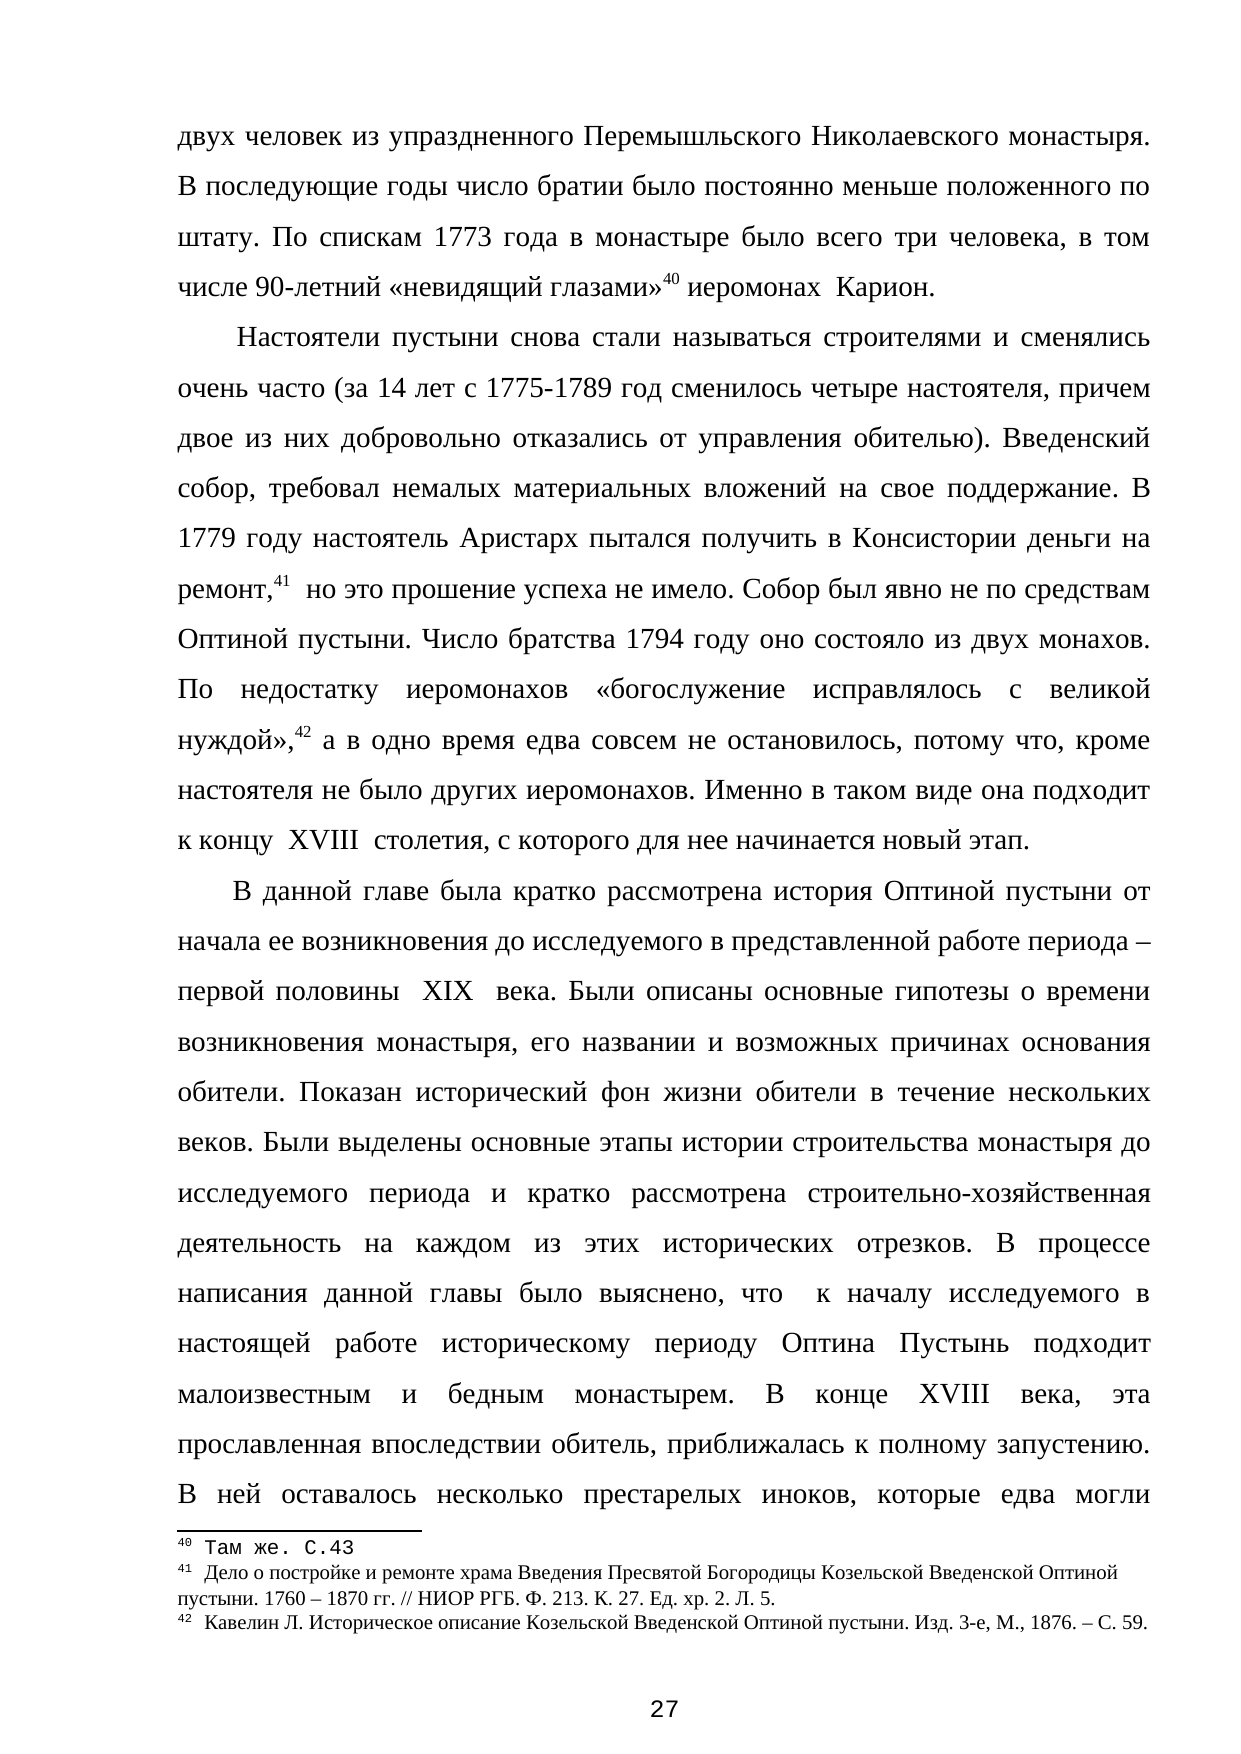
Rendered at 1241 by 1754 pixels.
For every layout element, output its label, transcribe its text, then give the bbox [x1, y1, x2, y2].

text Настоятели пустыни снова стали называться строителями и сменялись очень часто (за 14 лет с 1775-1789 год сменилось четыре настоятеля, причем двое из них добровольно отказались от управления обителью). Введенский собор, требовал немалых материальных вложений на свое поддержание. В 1779 году настоятель Аристарх пытался получить в Консистории деньги на ремонт, но это прошение успеха не имело. Собор был явно не по средствам Оптиной пустыни. Число братства 1794 году оно состояло из двух монахов. По недостатку иеромонахов «богослужение исправлялось с великой нуждой», а в одно время едва совсем не остановилось, потому что, кроме настоятеля не было других иеромонахов. Именно в таком виде она подходит к концу ХVIII столетия, с которого для нее начинается новый этап. [177, 319, 1152, 856]
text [177, 118, 1152, 303]
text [177, 873, 1152, 1510]
